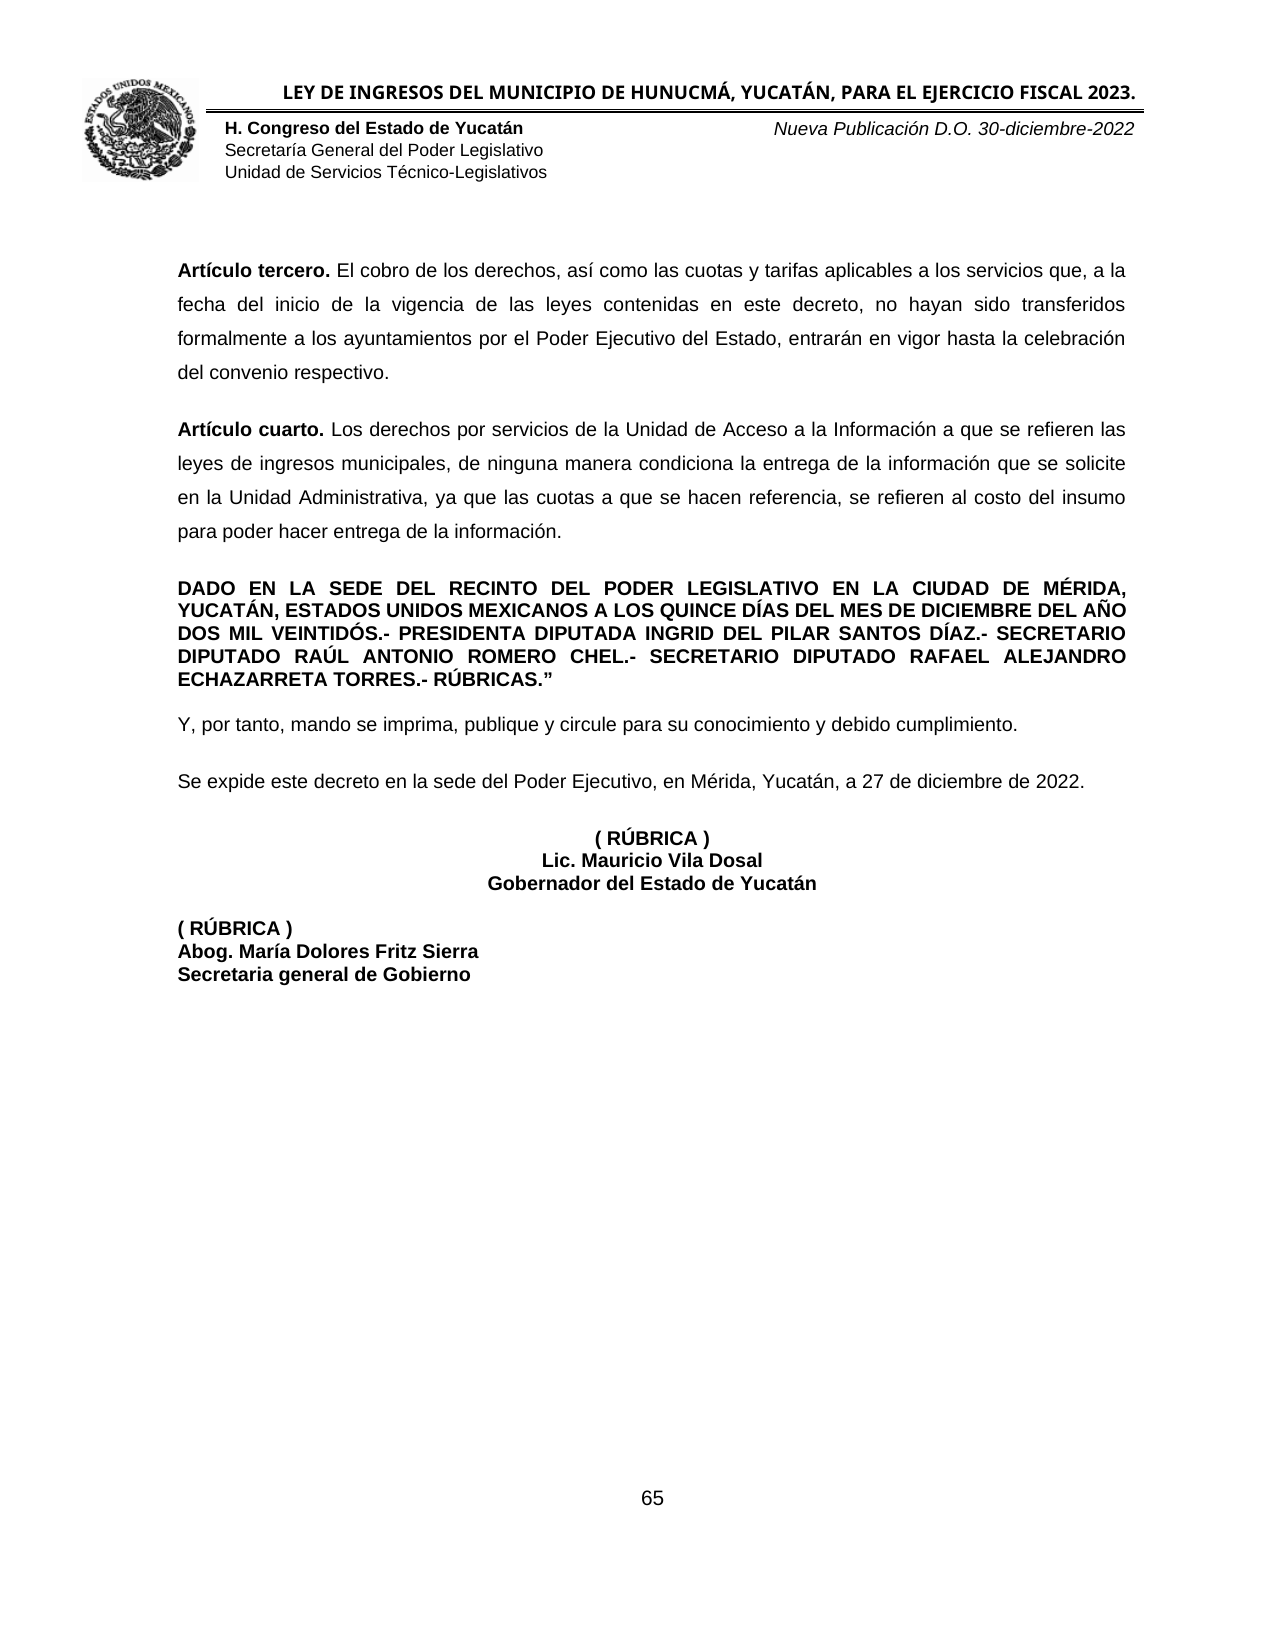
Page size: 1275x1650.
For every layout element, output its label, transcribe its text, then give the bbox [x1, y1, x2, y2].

text Abog. María Dolores Fritz Sierra [177, 940, 1127, 963]
text Lic. Mauricio Vila Dosal [177, 849, 1127, 872]
text Artículo tercero. El cobro de los derechos, así como las cuotas y tarifas aplicables a los servicios que, a la fecha del inicio de la vigencia de las leyes contenidas en este decreto, no hayan sido transferidos formalmente a los ayuntamientos por el Poder Ejecutivo del Estado, entrarán en vigor hasta la celebración del convenio respectivo. [177, 259, 1127, 383]
text ( RÚBRICA ) [177, 826, 1127, 849]
text DADO EN LA SEDE DEL RECINTO DEL PODER LEGISLATIVO EN LA CIUDAD DE MÉRIDA, YUCATÁN, ESTADOS UNIDOS MEXICANOS A LOS QUINCE DÍAS DEL MES DE DICIEMBRE DEL AÑO DOS MIL VEINTIDÓS.- PRESIDENTA DIPUTADA INGRID DEL PILAR SANTOS DÍAZ.- SECRETARIO DIPUTADO RAÚL ANTONIO ROMERO CHEL.- SECRETARIO DIPUTADO RAFAEL ALEJANDRO ECHAZARRETA TORRES.- RÚBRICAS.” [177, 577, 1127, 690]
text Secretaria general de Gobierno [177, 963, 1127, 985]
text ( RÚBRICA ) [177, 917, 1127, 940]
text Y, por tanto, mando se imprima, publique y circule para su conocimiento y debido cumplimiento. [177, 713, 1127, 736]
text Gobernador del Estado de Yucatán [177, 872, 1127, 894]
text Artículo cuarto. Los derechos por servicios de la Unidad de Acceso a la Información a que se refieren las leyes de ingresos municipales, de ninguna manera condiciona la entrega de la información que se solicite en la Unidad Administrativa, ya que las cuotas a que se hacen referencia, se refieren al costo del insumo para poder hacer entrega de la información. [177, 418, 1127, 542]
text Se expide este decreto en la sede del Poder Ejecutivo, en Mérida, Yucatán, a 27 de diciembre de 2022. [177, 769, 1127, 792]
